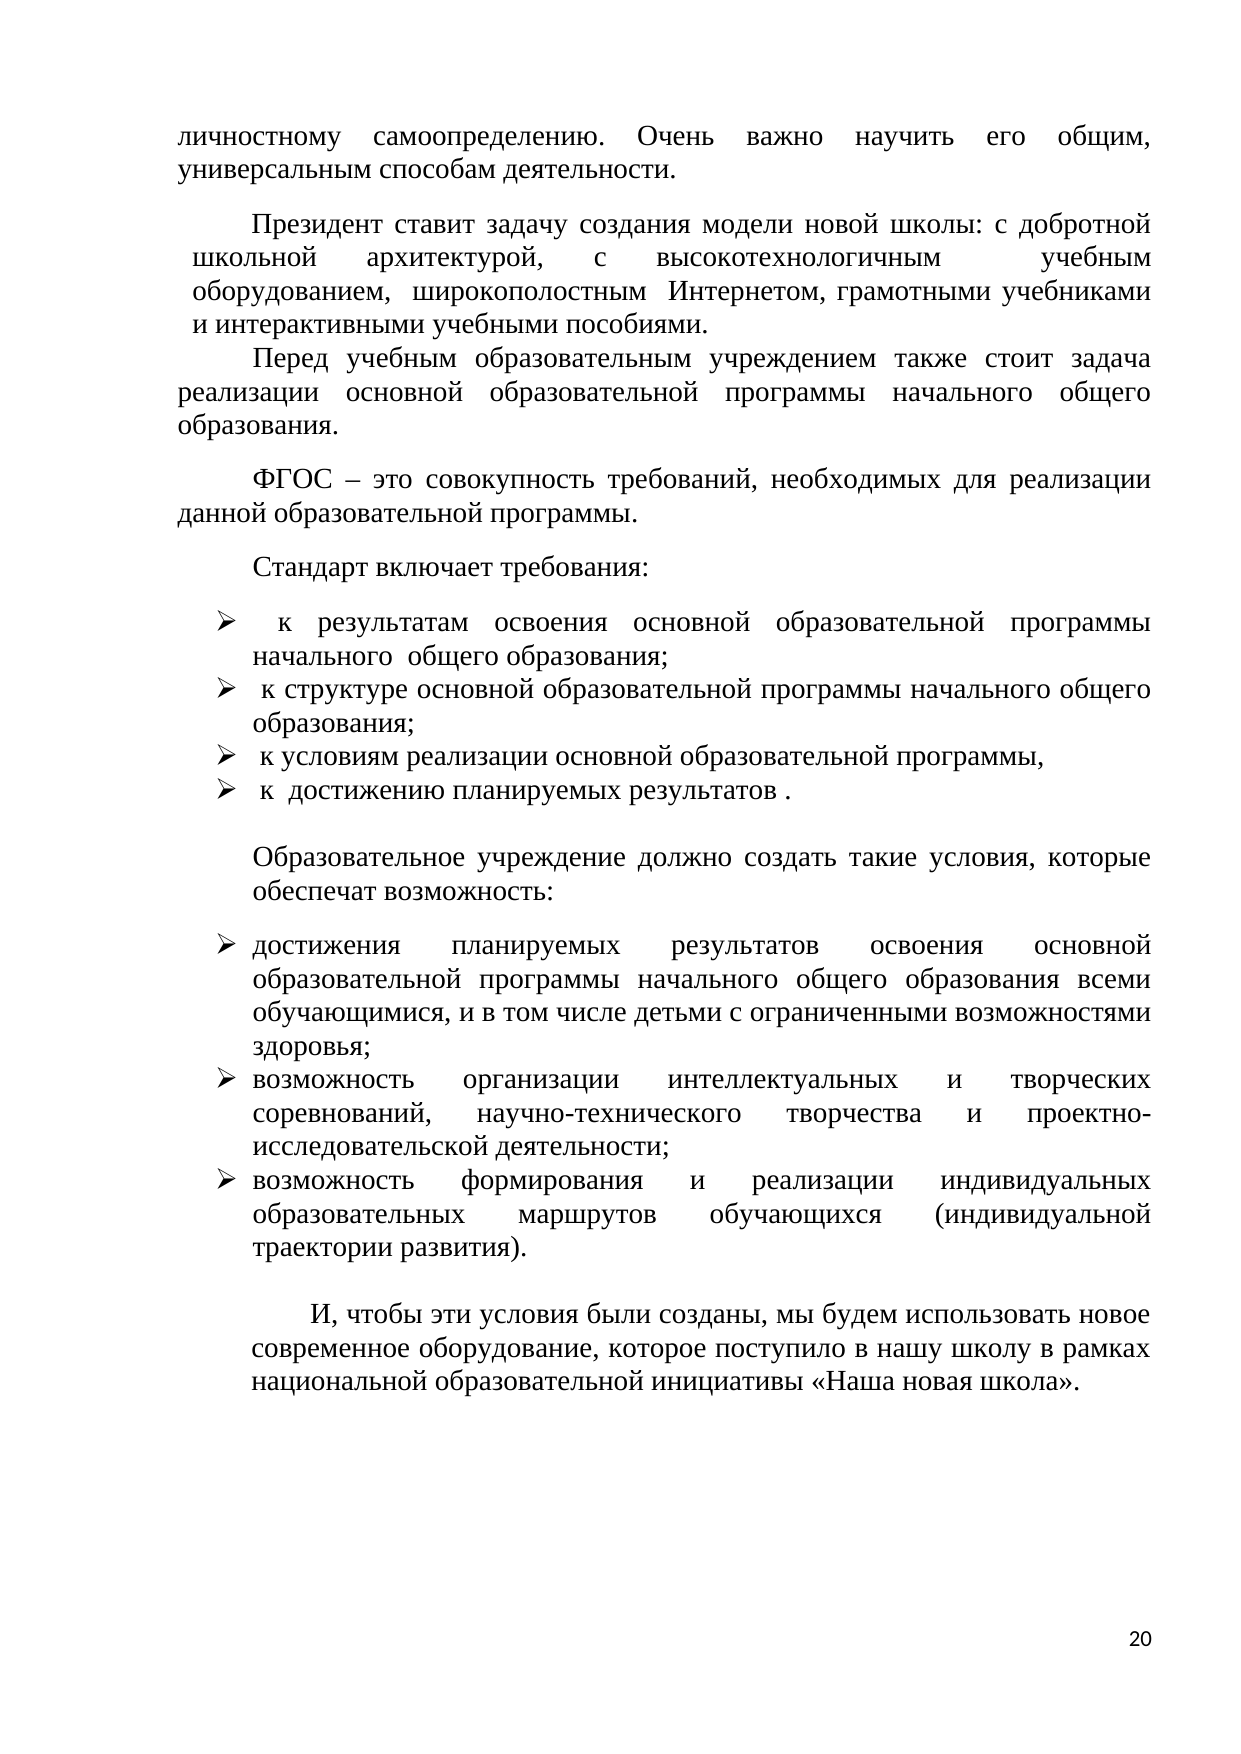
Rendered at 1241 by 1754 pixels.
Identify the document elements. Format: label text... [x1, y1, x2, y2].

list к структуре основной образовательной программы начального общего образования; [215, 671, 1152, 738]
list возможность формирования и реализации индивидуальных образовательных маршрутов обучающихся (индивидуальной траектории развития). [215, 1162, 1152, 1263]
list И, чтобы эти условия были созданы, мы будем использовать новое современное оборудование, которое поступило в нашу школу в рамках национальной образовательной инициативы «Наша новая школа». [251, 1296, 1152, 1397]
text Перед учебным образовательным учреждением также стоит задача реализации основной образовательной программы начального общего образования. [177, 340, 1152, 441]
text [177, 118, 1152, 185]
list возможность организации интеллектуальных и творческих соревнований, научно-технического творчества и проектно-исследовательской деятельности; [215, 1061, 1152, 1162]
list к достижению планируемых результатов . [215, 772, 1152, 806]
list к результатам освоения основной образовательной программы начального общего образования; [215, 604, 1152, 671]
text Стандарт включает требования: [177, 549, 1152, 583]
list Президент ставит задачу создания модели новой школы: с добротной школьной архитектурой, с высокотехнологичным учебным оборудованием, широкополостным Интернетом, грамотными учебниками и интерактивными учебными пособиями. [177, 206, 1152, 340]
list Образовательное учреждение должно создать такие условия, которые обеспечат возможность: [252, 839, 1152, 906]
text ФГОС – это совокупность требований, необходимых для реализации данной образовательной программы. [177, 462, 1152, 529]
list к условиям реализации основной образовательной программы, [215, 738, 1152, 772]
list достижения планируемых результатов освоения основной образовательной программы начального общего образования всеми обучающимися, и в том числе детьми с ограниченными возможностями здоровья; [215, 927, 1152, 1061]
